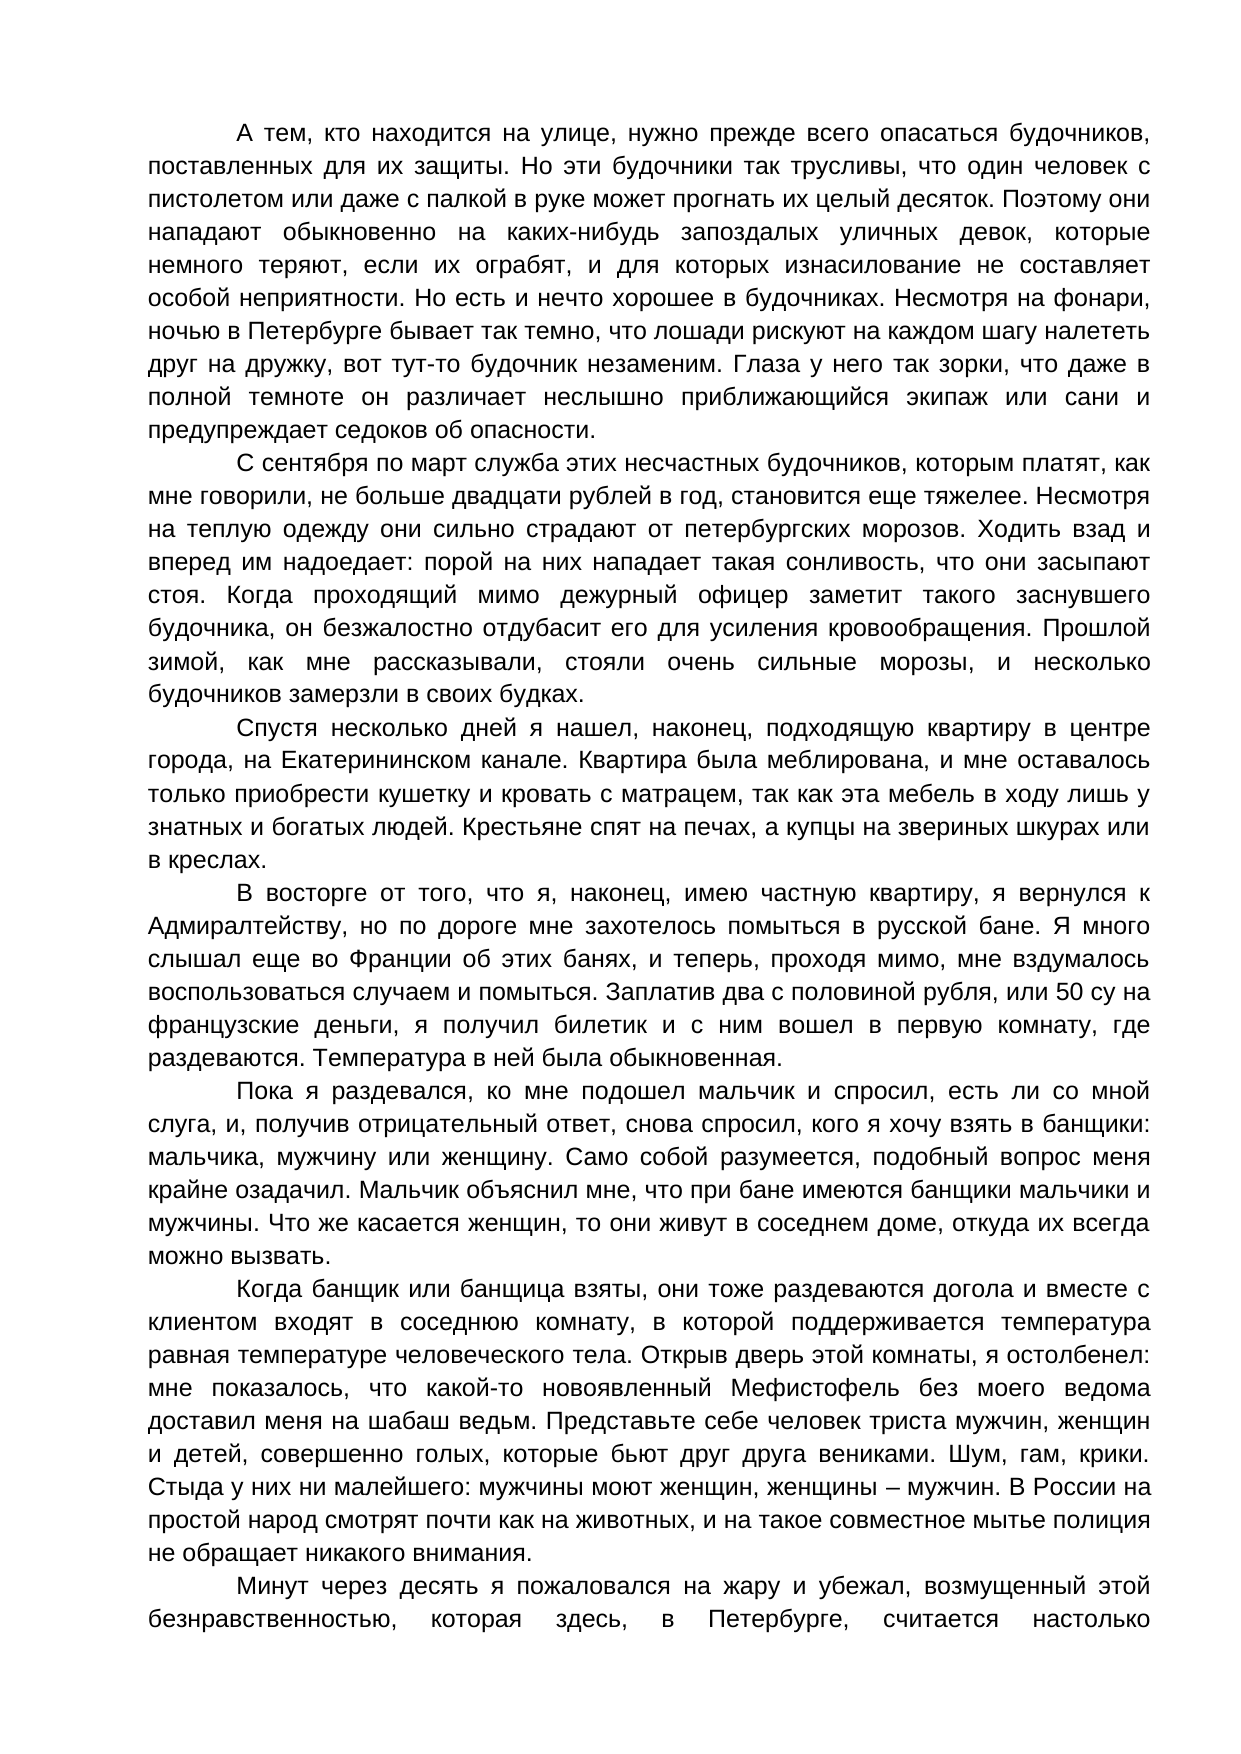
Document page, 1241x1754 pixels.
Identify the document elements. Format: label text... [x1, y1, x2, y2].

text В восторге от того, что я, наконец, имею частную квартиру, я вернулся к Адмиралтейству, но по дороге мне захотелось помыться в русской бане. Я много слышал еще во Франции об этих банях, и теперь, проходя мимо, мне вздумалось воспользоваться случаем и помыться. Заплатив два с половиной рубля, или 50 су на французские деньги, я получил билетик и с ним вошел в первую комнату, где раздеваются. Температура в ней была обыкновенная. [148, 878, 1152, 1071]
text Когда банщик или банщица взяты, они тоже раздеваются догола и вместе с клиентом входят в соседнюю комнату, в которой поддерживается температура равная температуре человеческого тела. Открыв дверь этой комнаты, я остолбенел: мне показалось, что какой-то новоявленный Мефистофель без моего ведома доставил меня на шабаш ведьм. Представьте себе человек триста мужчин, женщин и детей, совершенно голых, которые бьют друг друга вениками. Шум, гам, крики. Стыда у них ни малейшего: мужчины моют женщин, женщины – мужчин. В России на простой народ смотрят почти как на животных, и на такое совместное мытье полиция не обращает никакого внимания. [148, 1274, 1152, 1567]
text Спустя несколько дней я нашел, наконец, подходящую квартиру в центре города, на Екатерининском канале. Квартира была меблирована, и мне оставалось только приобрести кушетку и кровать с матрацем, так как эта мебель в ходу лишь у знатных и богатых людей. Крестьяне спят на печах, а купцы на звериных шкурах или в креслах. [148, 712, 1152, 873]
text А тем, кто находится на улице, нужно прежде всего опасаться будочников, поставленных для их защиты. Но эти будочники так трусливы, что один человек с пистолетом или даже с палкой в руке может прогнать их целый десяток. Поэтому они нападают обыкновенно на каких-нибудь запоздалых уличных девок, которые немного теряют, если их ограбят, и для которых изнасилование не составляет особой неприятности. Но есть и нечто хорошее в будочниках. Несмотря на фонари, ночью в Петербурге бывает так темно, что лошади рискуют на каждом шагу налететь друг на дружку, вот тут-то будочник незаменим. Глаза у него так зорки, что даже в полной темноте он различает неслышно приближающийся экипаж или сани и предупреждает седоков об опасности. [148, 118, 1152, 444]
text Пока я раздевался, ко мне подошел мальчик и спросил, есть ли со мной слуга, и, получив отрицательный ответ, снова спросил, кого я хочу взять в банщики: мальчика, мужчину или женщину. Само собой разумеется, подобный вопрос меня крайне озадачил. Мальчик объяснил мне, что при бане имеются банщики мальчики и мужчины. Что же касается женщин, то они живут в соседнем доме, откуда их всегда можно вызвать. [148, 1076, 1152, 1269]
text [148, 1571, 1152, 1633]
text С сентября по март служба этих несчастных будочников, которым платят, как мне говорили, не больше двадцати рублей в год, становится еще тяжелее. Несмотря на теплую одежду они сильно страдают от петербургских морозов. Ходить взад и вперед им надоедает: порой на них нападает такая сонливость, что они засыпают стоя. Когда проходящий мимо дежурный офицер заметит такого заснувшего будочника, он безжалостно отдубасит его для усиления кровообращения. Прошлой зимой, как мне рассказывали, стояли очень сильные морозы, и несколько будочников замерзли в своих будках. [148, 448, 1152, 708]
